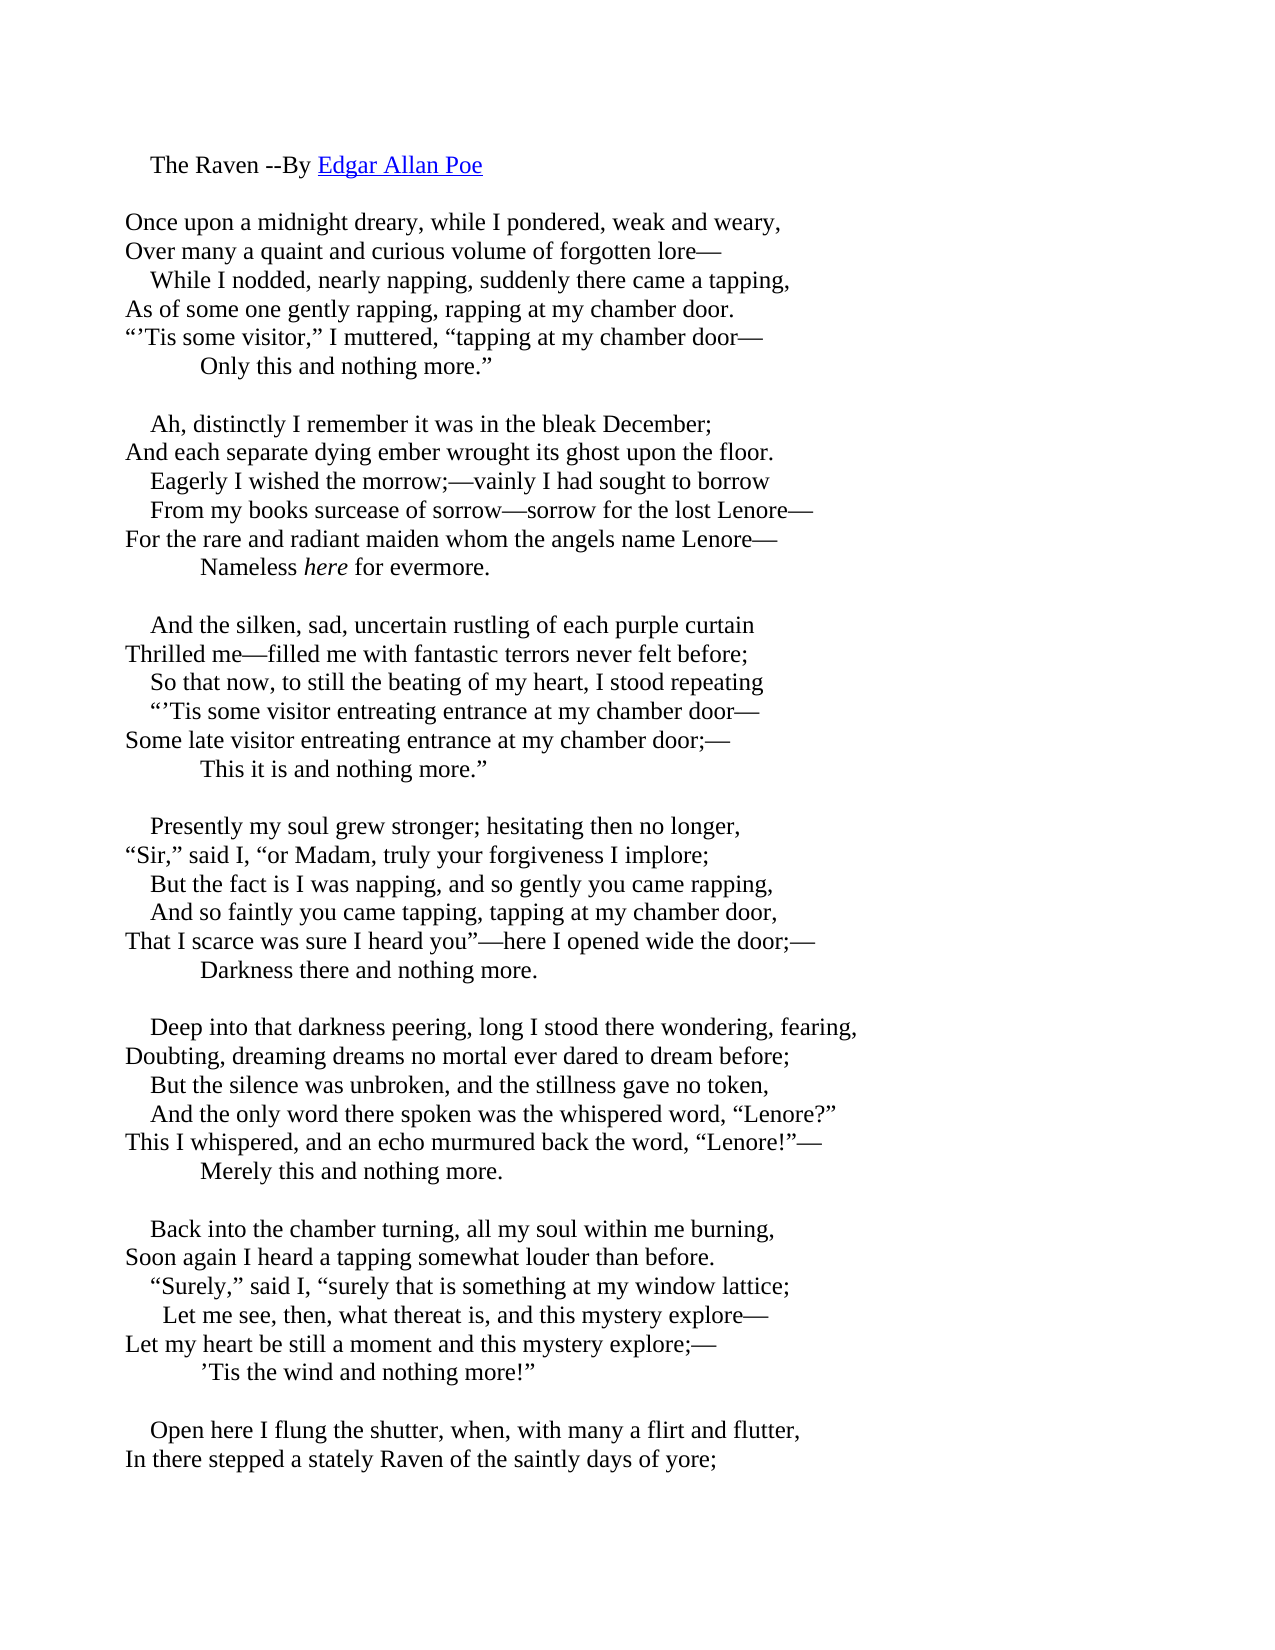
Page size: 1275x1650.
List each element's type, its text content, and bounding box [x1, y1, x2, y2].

text For the rare and radiant maiden whom the angels name Lenore— [125, 524, 1125, 552]
text “’Tis some visitor entreating entrance at my chamber door— [125, 696, 1125, 725]
text Let my heart be still a moment and this mystery explore;— [125, 1329, 1125, 1357]
text Only this and nothing more.” [125, 351, 1125, 380]
text So that now, to still the beating of my heart, I stood repeating [125, 667, 1125, 696]
text Some late visitor entreating entrance at my chamber door;— [125, 725, 1125, 754]
text Let me see, then, what thereat is, and this mystery explore— [125, 1300, 1125, 1329]
text While I nodded, nearly napping, suddenly there came a tapping, [125, 265, 1125, 294]
text Eagerly I wished the morrow;—vainly I had sought to borrow [125, 466, 1125, 495]
text Over many a quaint and curious volume of forgotten lore— [125, 236, 1125, 265]
text Deep into that darkness peering, long I stood there wondering, fearing, [125, 1012, 1125, 1041]
text Once upon a midnight dreary, while I pondered, weak and weary, [125, 207, 1125, 236]
text And each separate dying ember wrought its ghost upon the floor. [125, 437, 1125, 466]
text And the only word there spoken was the whispered word, “Lenore?” [125, 1099, 1125, 1127]
text Merely this and nothing more. [125, 1156, 1125, 1185]
text Back into the chamber turning, all my soul within me burning, [125, 1214, 1125, 1242]
text But the silence was unbroken, and the stillness gave no token, [125, 1070, 1125, 1099]
text ’Tis the wind and nothing more!” [125, 1357, 1125, 1386]
text “Sir,” said I, “or Madam, truly your forgiveness I implore; [125, 840, 1125, 869]
text Open here I flung the shutter, when, with many a flirt and flutter, [125, 1415, 1125, 1444]
text “’Tis some visitor,” I muttered, “tapping at my chamber door— [125, 322, 1125, 351]
text And the silken, sad, uncertain rustling of each purple curtain [125, 610, 1125, 639]
text In there stepped a stately Raven of the saintly days of yore; [125, 1444, 1125, 1472]
text Doubting, dreaming dreams no mortal ever dared to dream before; [125, 1041, 1125, 1070]
text Thrilled me—filled me with fantastic terrors never felt before; [125, 639, 1125, 667]
text Soon again I heard a tapping somewhat louder than before. [125, 1242, 1125, 1271]
text Nameless here for evermore. [125, 552, 1125, 581]
text But the fact is I was napping, and so gently you came rapping, [125, 869, 1125, 897]
text “Surely,” said I, “surely that is something at my window lattice; [125, 1271, 1125, 1300]
text That I scarce was sure I heard you”—here I opened wide the door;— [125, 926, 1125, 955]
text The Raven --By Edgar Allan Poe [150, 150, 1125, 179]
text This it is and nothing more.” [125, 754, 1125, 782]
text Presently my soul grew stronger; hesitating then no longer, [125, 811, 1125, 840]
text And so faintly you came tapping, tapping at my chamber door, [125, 897, 1125, 926]
text From my books surcease of sorrow—sorrow for the lost Lenore— [125, 495, 1125, 524]
text This I whispered, and an echo murmured back the word, “Lenore!”— [125, 1127, 1125, 1156]
text Darkness there and nothing more. [125, 955, 1125, 984]
text As of some one gently rapping, rapping at my chamber door. [125, 294, 1125, 322]
text Ah, distinctly I remember it was in the bleak December; [125, 409, 1125, 437]
